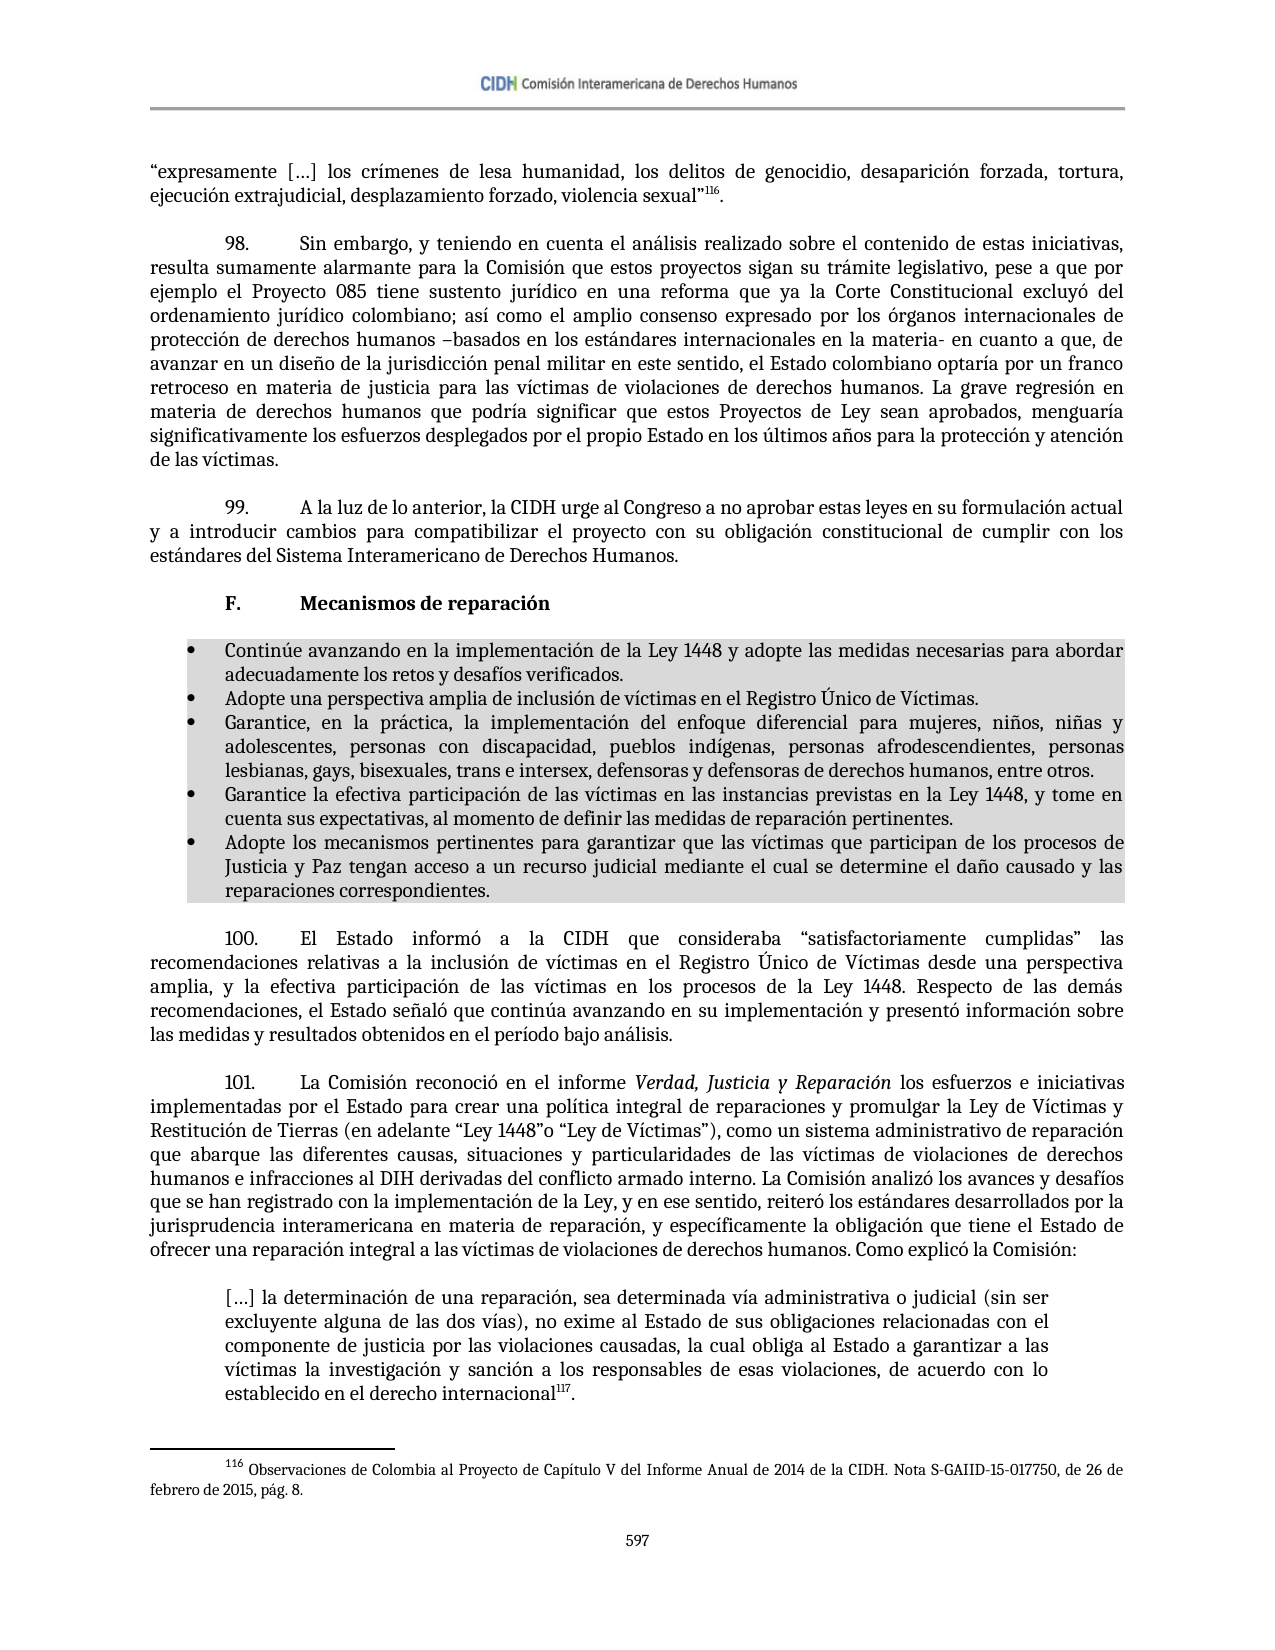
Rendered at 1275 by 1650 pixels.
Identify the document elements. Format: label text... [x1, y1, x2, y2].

list El Estado informó a la CIDH que consideraba “satisfactoriamente cumplidas” las recomendaciones relativas a la inclusión de víctimas en el Registro Único de Víctimas desde una perspectiva amplia, y la efectiva participación de las víctimas en los procesos de la Ley 1448. Respecto de las demás recomendaciones, el Estado señaló que continúa avanzando en su implementación y presentó información sobre las medidas y resultados obtenidos en el período bajo análisis. [150, 927, 1125, 1046]
list Garantice la efectiva participación de las víctimas en las instancias previstas en la Ley 1448, y tome en cuenta sus expectativas, al momento de definir las medidas de reparación pertinentes. [187, 783, 1125, 831]
list Adopte una perspectiva amplia de inclusión de víctimas en el Registro Único de Víctimas. [187, 687, 1125, 711]
picture [475, 74, 800, 93]
list Sin embargo, y teniendo en cuenta el análisis realizado sobre el contenido de estas iniciativas, resulta sumamente alarmante para la Comisión que estos proyectos sigan su trámite legislativo, pese a que por ejemplo el Proyecto 085 tiene sustento jurídico en una reforma que ya la Corte Constitucional excluyó del ordenamiento jurídico colombiano; así como el amplio consenso expresado por los órganos internacionales de protección de derechos humanos –basados en los estándares internacionales en la materia- en cuanto a que, de avanzar en un diseño de la jurisdicción penal militar en este sentido, el Estado colombiano optaría por un franco retroceso en materia de justicia para las víctimas de violaciones de derechos humanos. La grave regresión en materia de derechos humanos que podría significar que estos Proyectos de Ley sean aprobados, menguaría significativamente los esfuerzos desplegados por el propio Estado en los últimos años para la protección y atención de las víctimas. [150, 232, 1125, 471]
text […] la determinación de una reparación, sea determinada vía administrativa o judicial (sin ser excluyente alguna de las dos vías), no exime al Estado de sus obligaciones relacionadas con el componente de justicia por las violaciones causadas, la cual obliga al Estado a garantizar a las víctimas la investigación y sanción a los responsables de esas violaciones, de acuerdo con lo establecido en el derecho internacional. [225, 1286, 1050, 1406]
list Mecanismos de reparación [225, 591, 1125, 615]
list Garantice, en la práctica, la implementación del enfoque diferencial para mujeres, niños, niñas y adolescentes, personas con discapacidad, pueblos indígenas, personas afrodescendientes, personas lesbianas, gays, bisexuales, trans e intersex, defensoras y defensoras de derechos humanos, entre otros. [187, 711, 1125, 783]
list Continúe avanzando en la implementación de la Ley 1448 y adopte las medidas necesarias para abordar adecuadamente los retos y desafíos verificados. [187, 639, 1125, 687]
list Adopte los mecanismos pertinentes para garantizar que las víctimas que participan de los procesos de Justicia y Paz tengan acceso a un recurso judicial mediante el cual se determine el daño causado y las reparaciones correspondientes. [187, 831, 1125, 903]
list La Comisión reconoció en el informe Verdad, Justicia y Reparación los esfuerzos e iniciativas implementadas por el Estado para crear una política integral de reparaciones y promulgar la Ley de Víctimas y Restitución de Tierras (en adelante “Ley 1448”o “Ley de Víctimas”), como un sistema administrativo de reparación que abarque las diferentes causas, situaciones y particularidades de las víctimas de violaciones de derechos humanos e infracciones al DIH derivadas del conflicto armado interno. La Comisión analizó los avances y desafíos que se han registrado con la implementación de la Ley, y en ese sentido, reiteró los estándares desarrollados por la jurisprudencia interamericana en materia de reparación, y específicamente la obligación que tiene el Estado de ofrecer una reparación integral a las víctimas de violaciones de derechos humanos. Como explicó la Comisión: [150, 1070, 1125, 1262]
list A la luz de lo anterior, la CIDH urge al Congreso a no aprobar estas leyes en su formulación actual y a introducir cambios para compatibilizar el proyecto con su obligación constitucional de cumplir con los estándares del Sistema Interamericano de Derechos Humanos. [150, 495, 1125, 567]
